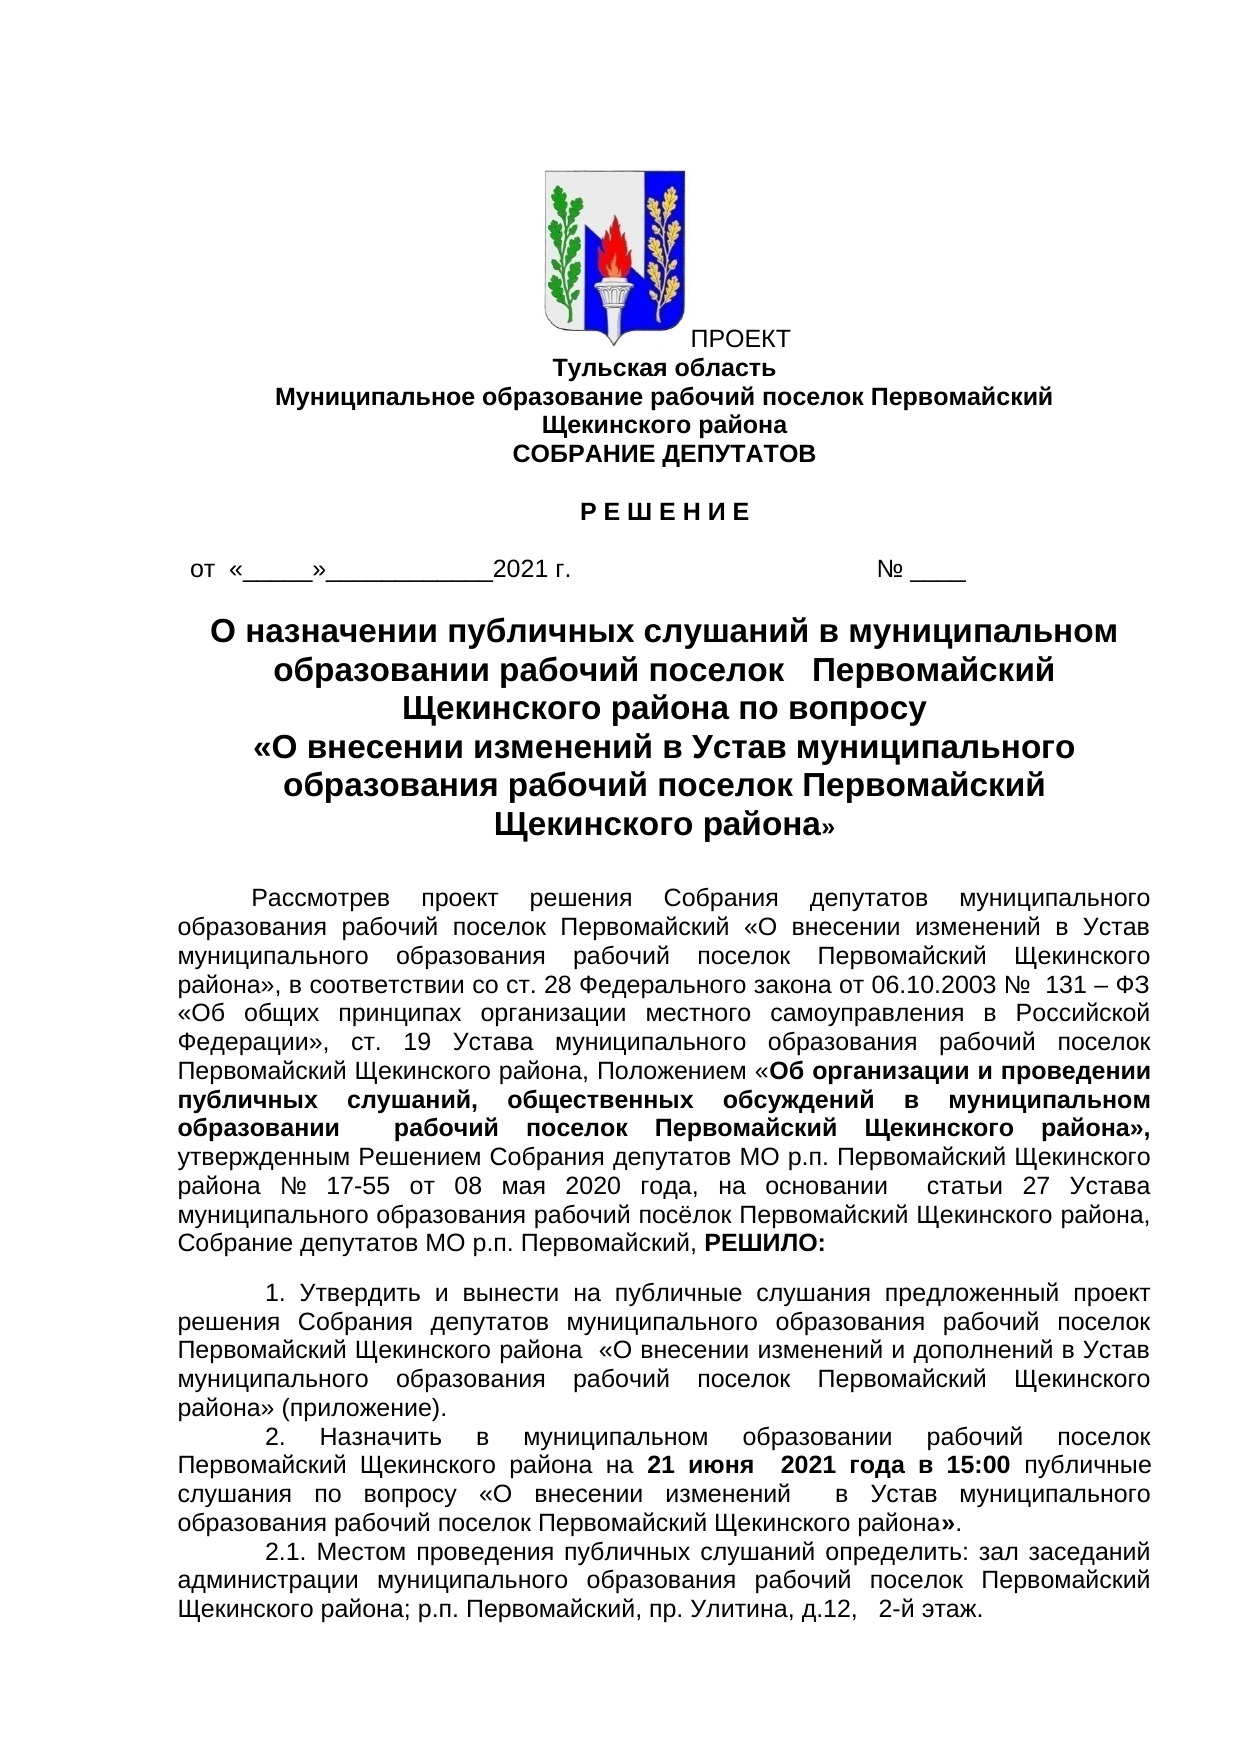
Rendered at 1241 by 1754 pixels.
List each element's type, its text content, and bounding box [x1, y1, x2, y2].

text 2.1. Местом проведения публичных слушаний определить: зал заседаний администрации муниципального образования рабочий поселок Первомайский Щекинского района; р.п. Первомайский, пр. Улитина, д.12, 2-й этаж. [177, 1537, 1152, 1623]
text Рассмотрев проект решения Собрания депутатов муниципального образования рабочий поселок Первомайский «О внесении изменений в Устав муниципального образования рабочий поселок Первомайский Щекинского района», в соответствии со ст. 28 Федерального закона от 06.10.2003 № 131 – ФЗ «Об общих принципах организации местного самоуправления в Российской Федерации», ст. 19 Устава муниципального образования рабочий поселок Первомайский Щекинского района, Положением «Об организации и проведении публичных слушаний, общественных обсуждений в муниципальном образовании рабочий поселок Первомайский Щекинского района», утвержденным Решением Собрания депутатов МО р.п. Первомайский Щекинского района № 17-55 от 08 мая 2020 года, на основании статьи 27 Устава муниципального образования рабочий посёлок Первомайский Щекинского района, Собрание депутатов МО р.п. Первомайский, РЕШИЛО: [177, 883, 1152, 1257]
text Муниципальное образование рабочий поселок Первомайский [177, 381, 1152, 410]
text О назначении публичных слушаний в муниципальном образовании рабочий поселок Первомайский Щекинского района по вопросу [177, 611, 1152, 727]
text от «_____»____________2021 г. № ____ [177, 554, 1152, 583]
text Щекинского района [177, 410, 1152, 439]
text Тульская область [177, 353, 1152, 381]
text ПРОЕКТ [177, 103, 1152, 353]
text Р Е Ш Е Н И Е [177, 496, 1152, 525]
text 1. Утвердить и вынести на публичные слушания предложенный проект решения Собрания депутатов муниципального образования рабочий поселок Первомайский Щекинского района «О внесении изменений и дополнений в Устав муниципального образования рабочий поселок Первомайский Щекинского района» (приложение). [177, 1278, 1152, 1422]
text СОБРАНИЕ ДЕПУТАТОВ [177, 439, 1152, 468]
text Щекинского района» [177, 804, 1152, 842]
text 2. Назначить в муниципальном образовании рабочий поселок Первомайский Щекинского района на 21 июня 2021 года в 15:00 публичные слушания по вопросу «О внесении изменений в Устав муниципального образования рабочий поселок Первомайский Щекинского района». [177, 1422, 1152, 1537]
picture [537, 103, 691, 348]
text «О внесении изменений в Устав муниципального образования рабочий поселок Первомайский [177, 727, 1152, 804]
